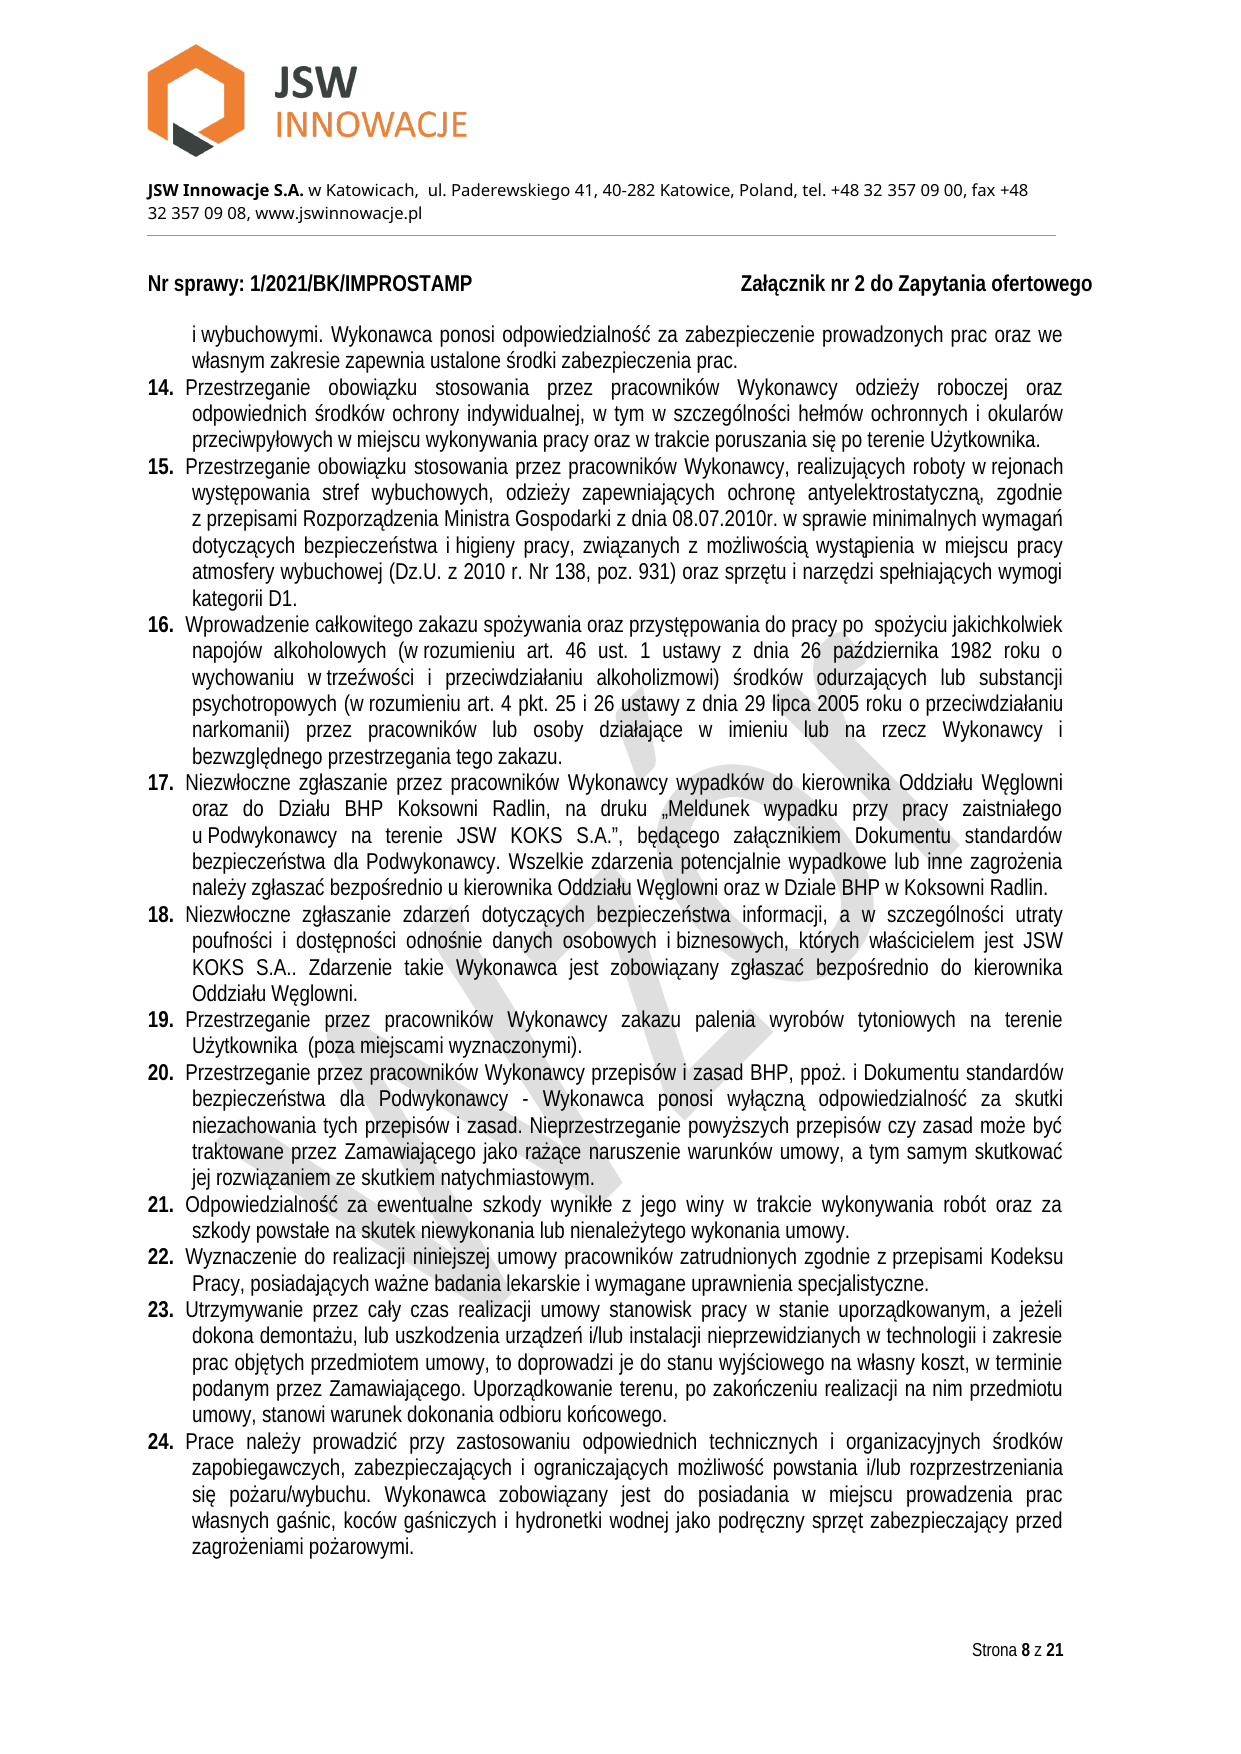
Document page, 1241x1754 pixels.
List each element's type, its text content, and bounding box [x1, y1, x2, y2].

list Prace należy prowadzić przy zastosowaniu odpowiednich technicznych i organizacyjnych środków zapobiegawczych, zabezpieczających i ograniczających możliwość powstania i/lub rozprzestrzeniania się pożaru/wybuchu. Wykonawca zobowiązany jest do posiadania w miejscu prowadzenia prac własnych gaśnic, koców gaśniczych i hydronetki wodnej jako podręczny sprzęt zabezpieczający przed zagrożeniami pożarowymi. [148, 1428, 1063, 1559]
list Przestrzeganie przez pracowników Wykonawcy zakazu palenia wyrobów tytoniowych na terenie Użytkownika (poza miejscami wyznaczonymi). [148, 1006, 1063, 1059]
list Niezwłoczne zgłaszanie zdarzeń dotyczących bezpieczeństwa informacji, a w szczególności utraty poufności i dostępności odnośnie danych osobowych i biznesowych, których właścicielem jest JSW KOKS S.A.. Zdarzenie takie Wykonawca jest zobowiązany zgłaszać bezpośrednio do kierownika Oddziału Węglowni. [148, 901, 1063, 1006]
list Odpowiedzialność za ewentualne szkody wynikłe z jego winy w trakcie wykonywania robót oraz za szkody powstałe na skutek niewykonania lub nienależytego wykonania umowy. [148, 1191, 1063, 1243]
list Przestrzeganie obowiązku stosowania przez pracowników Wykonawcy, realizujących roboty w rejonach występowania stref wybuchowych, odzieży zapewniających ochronę antyelektrostatyczną, zgodnie z przepisami Rozporządzenia Ministra Gospodarki z dnia 08.07.2010r. w sprawie minimalnych wymagań dotyczących bezpieczeństwa i higieny pracy, związanych z możliwością wystąpienia w miejscu pracy atmosfery wybuchowej (Dz.U. z 2010 r. Nr 138, poz. 931) oraz sprzętu i narzędzi spełniających wymogi kategorii D1. [148, 453, 1063, 611]
list Przestrzeganie przez pracowników Wykonawcy przepisów i zasad BHP, ppoż. i Dokumentu standardów bezpieczeństwa dla Podwykonawcy - Wykonawca ponosi wyłączną odpowiedzialność za skutki niezachowania tych przepisów i zasad. Nieprzestrzeganie powyższych przepisów czy zasad może być traktowane przez Zamawiającego jako rażące naruszenie warunków umowy, a tym samym skutkować jej rozwiązaniem ze skutkiem natychmiastowym. [148, 1059, 1063, 1191]
list Niezwłoczne zgłaszanie przez pracowników Wykonawcy wypadków do kierownika Oddziału Węglowni oraz do Działu BHP Koksowni Radlin, na druku „Meldunek wypadku przy pracy zaistniałego u Podwykonawcy na terenie JSW KOKS S.A.”, będącego załącznikiem Dokumentu standardów bezpieczeństwa dla Podwykonawcy. Wszelkie zdarzenia potencjalnie wypadkowe lub inne zagrożenia należy zgłaszać bezpośrednio u kierownika Oddziału Węglowni oraz w Dziale BHP w Koksowni Radlin. [148, 769, 1063, 901]
list Wprowadzenie całkowitego zakazu spożywania oraz przystępowania do pracy po spożyciu jakichkolwiek napojów alkoholowych (w rozumieniu art. 46 ust. 1 ustawy z dnia 26 października 1982 roku o wychowaniu w trzeźwości i przeciwdziałaniu alkoholizmowi) środków odurzających lub substancji psychotropowych (w rozumieniu art. 4 pkt. 25 i 26 ustawy z dnia 29 lipca 2005 roku o przeciwdziałaniu narkomanii) przez pracowników lub osoby działające w imieniu lub na rzecz Wykonawcy i bezwzględnego przestrzegania tego zakazu. [148, 611, 1063, 769]
picture [147, 44, 467, 157]
list Utrzymywanie przez cały czas realizacji umowy stanowisk pracy w stanie uporządkowanym, a jeżeli dokona demontażu, lub uszkodzenia urządzeń i/lub instalacji nieprzewidzianych w technologii i zakresie prac objętych przedmiotem umowy, to doprowadzi je do stanu wyjściowego na własny koszt, w terminie podanym przez Zamawiającego. Uporządkowanie terenu, po zakończeniu realizacji na nim przedmiotu umowy, stanowi warunek dokonania odbioru końcowego. [148, 1296, 1063, 1428]
list Przestrzeganie obowiązku stosowania przez pracowników Wykonawcy odzieży roboczej oraz odpowiednich środków ochrony indywidualnej, w tym w szczególności hełmów ochronnych i okularów przeciwpyłowych w miejscu wykonywania pracy oraz w trakcie poruszania się po terenie Użytkownika. [148, 374, 1063, 453]
list Wyznaczenie do realizacji niniejszej umowy pracowników zatrudnionych zgodnie z przepisami Kodeksu Pracy, posiadających ważne badania lekarskie i wymagane uprawnienia specjalistyczne. [148, 1243, 1063, 1296]
